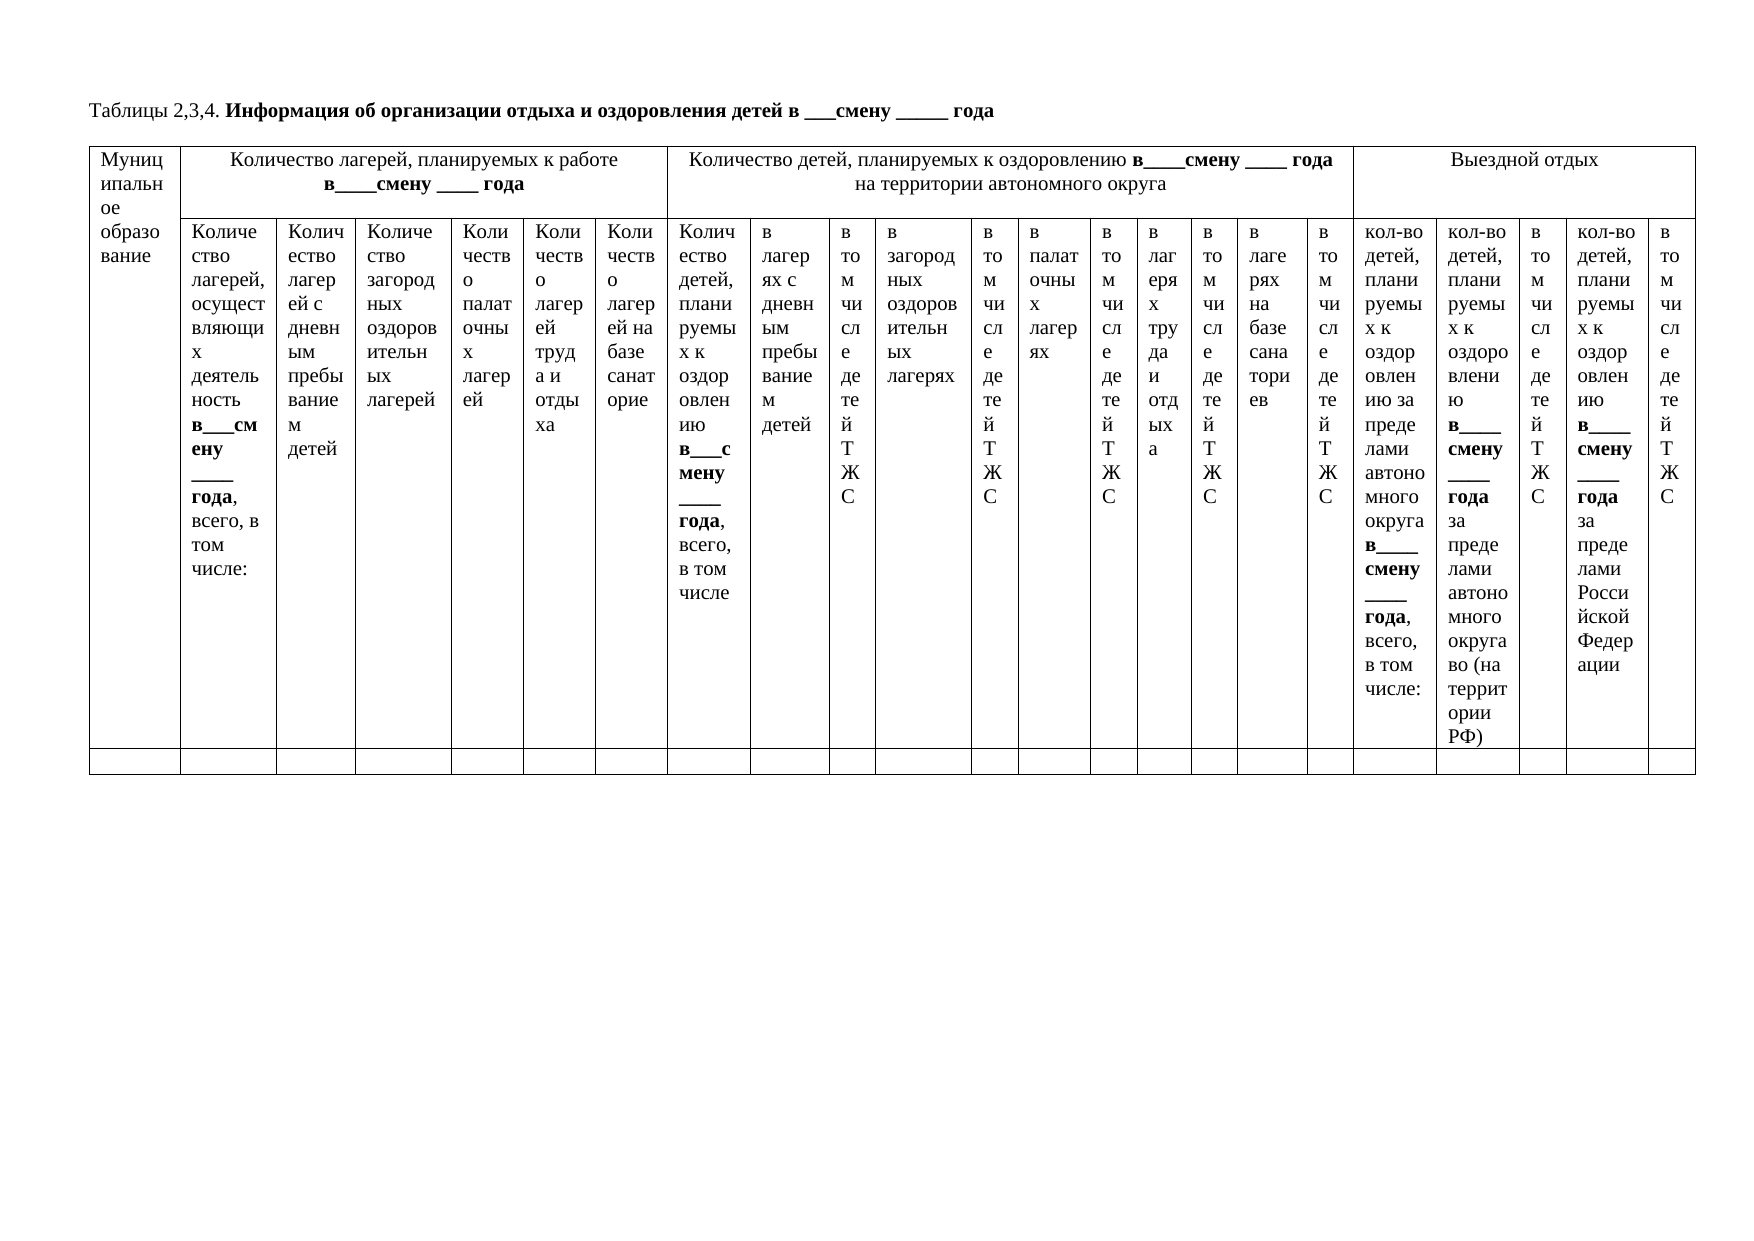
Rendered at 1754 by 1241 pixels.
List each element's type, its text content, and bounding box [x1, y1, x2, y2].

table_header Количество лагерей, планируемых к работе в____смену ____ года [181, 147, 667, 218]
table_cell [1520, 749, 1566, 774]
table_cell [1138, 749, 1191, 774]
table_cell [277, 749, 355, 774]
table_cell кол-во детей, планируемых к оздоровлению в____смену ____ года за пределами автономного округа во (на территории РФ) [1437, 219, 1519, 748]
table_cell [1649, 749, 1695, 774]
table_cell в том числе детей ТЖС [1091, 219, 1137, 748]
table_cell [524, 749, 595, 774]
table_cell Количество лагерей с дневным пребыванием детей [277, 219, 355, 748]
table_cell Количество детей, планируемых к оздоровлению в___смену ____ года, всего, в том числе [668, 219, 750, 748]
table_cell Количество лагерей, осуществляющих деятельность в___смену ____ года, всего, в том числе: [181, 219, 276, 748]
text Таблицы 2,3,4. Информация об организации отдыха и оздоровления детей в ___смену _____ года [89, 98, 1695, 122]
table_cell [452, 749, 523, 774]
table_header Количество детей, планируемых к оздоровлению в____смену ____ года на территории автономного округа [668, 147, 1353, 218]
table_cell в том числе детей ТЖС [830, 219, 875, 748]
table_cell [876, 749, 971, 774]
table_cell [356, 749, 451, 774]
table_cell Количество загородных оздоровительных лагерей [356, 219, 451, 748]
table_cell в том числе детей ТЖС [1649, 219, 1695, 748]
table_cell Количество лагерей на базе санаторие [596, 219, 667, 748]
table_cell [181, 749, 276, 774]
table_cell Количество лагерей труда и отдыха [524, 219, 595, 748]
table_cell в том числе детей ТЖС [1520, 219, 1566, 748]
table_cell в том числе детей ТЖС [1192, 219, 1237, 748]
table_cell [1091, 749, 1137, 774]
table_cell кол-во детей, планируемых к оздоровлению за пределами автономного округа в____смену ____ года, всего, в том числе: [1354, 219, 1436, 748]
table_cell Количество палаточных лагерей [452, 219, 523, 748]
table_cell [972, 749, 1018, 774]
table_cell [1308, 749, 1353, 774]
table_cell в лагерях труда и отдыха [1138, 219, 1191, 748]
table_cell [596, 749, 667, 774]
table_cell кол-во детей, планируемых к оздоровлению в____смену ____ года за пределами Российской Федерации [1567, 219, 1648, 748]
table_header Выездной отдых [1354, 147, 1695, 218]
table_header Муниципальное образование [90, 147, 180, 748]
table_cell [751, 749, 829, 774]
table_cell [1437, 749, 1519, 774]
table_cell в палаточных лагерях [1019, 219, 1090, 748]
table_cell [1192, 749, 1237, 774]
table_cell в лагерях на базе санаториев [1238, 219, 1307, 748]
table_cell в лагерях с дневным пребыванием детей [751, 219, 829, 748]
table_cell [90, 749, 180, 774]
table_cell в том числе детей ТЖС [972, 219, 1018, 748]
table_cell [1354, 749, 1436, 774]
table_cell в загородных оздоровительных лагерях [876, 219, 971, 748]
table_cell [1238, 749, 1307, 774]
table_cell [1019, 749, 1090, 774]
table_cell [830, 749, 875, 774]
table_cell [1567, 749, 1648, 774]
table_cell [668, 749, 750, 774]
table_cell в том числе детей ТЖС [1308, 219, 1353, 748]
